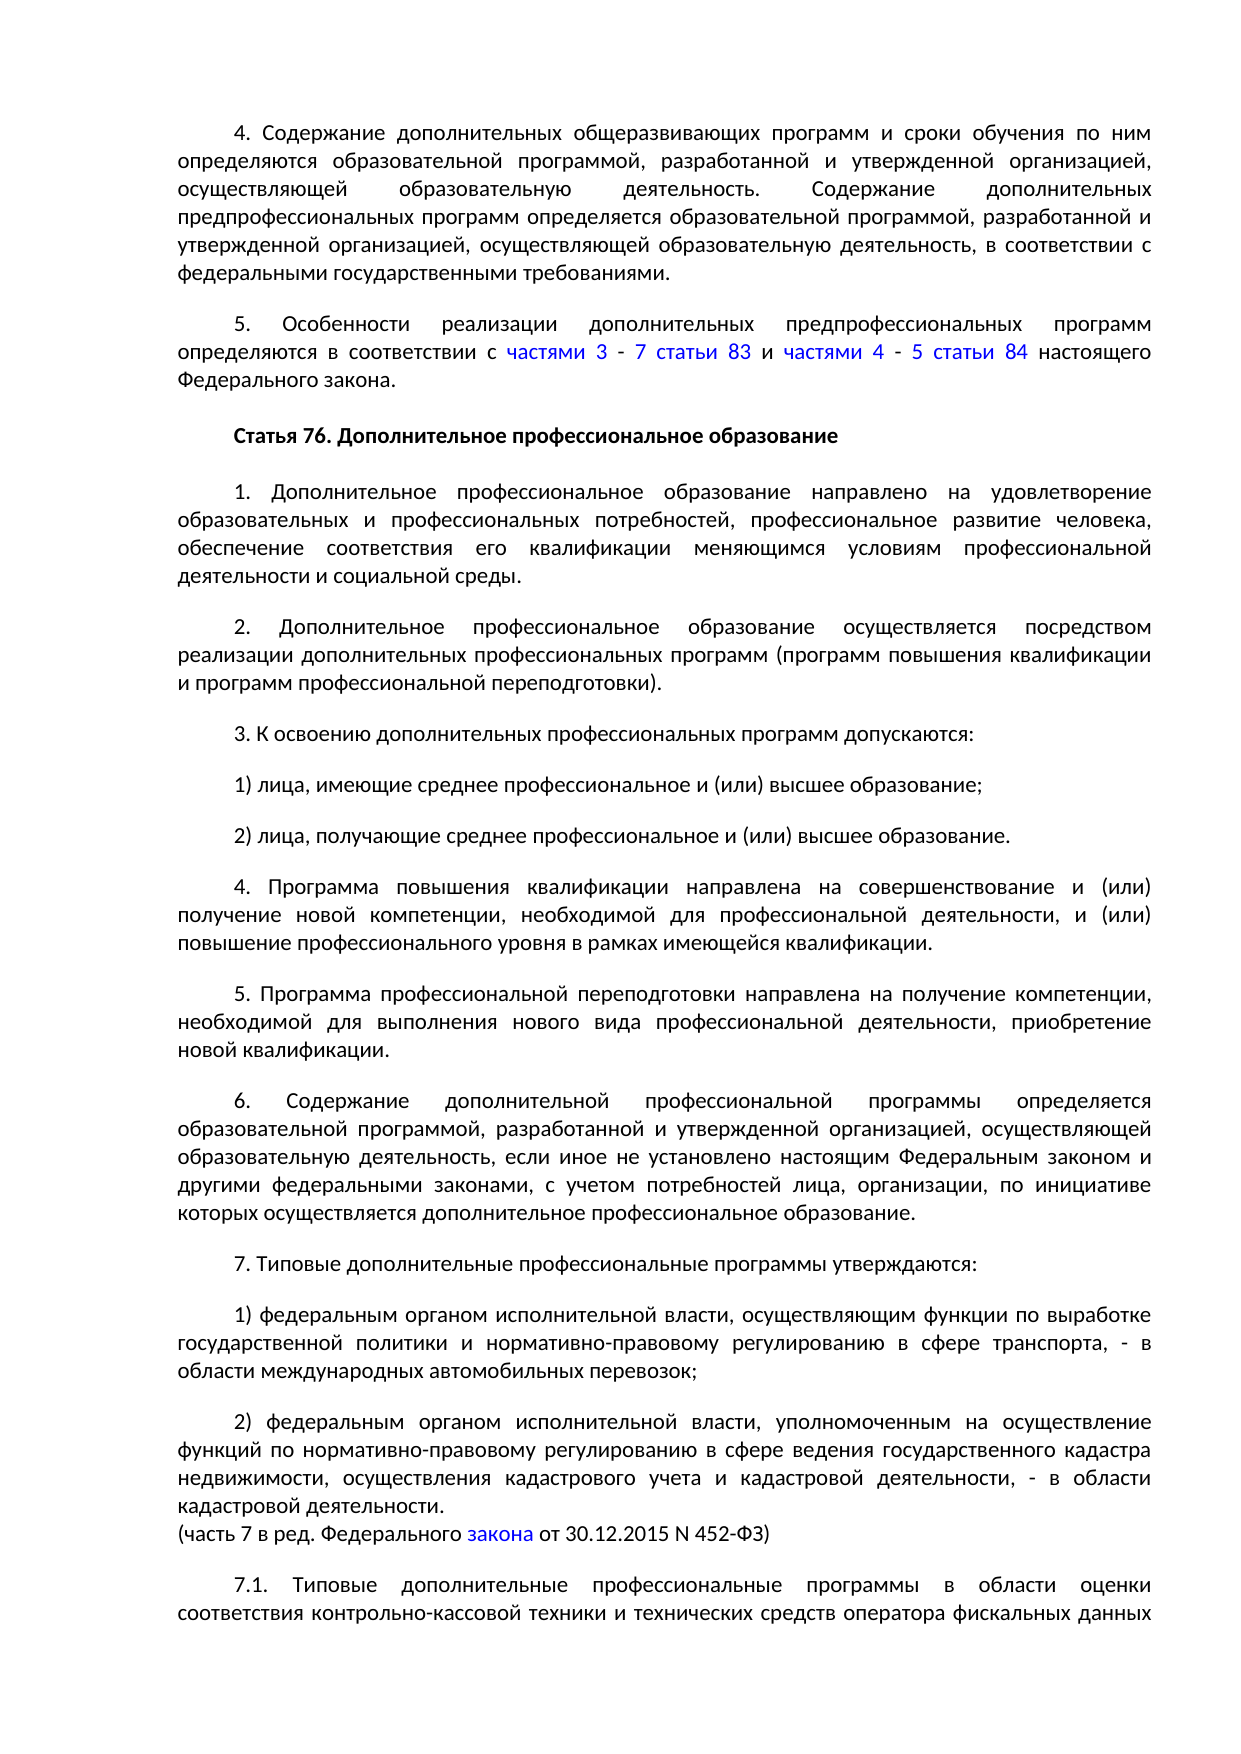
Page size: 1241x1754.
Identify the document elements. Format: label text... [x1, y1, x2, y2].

text 1) лица, имеющие среднее профессиональное и (или) высшее образование; [177, 770, 1152, 798]
text 5. Особенности реализации дополнительных предпрофессиональных программ определяются в соответствии с частями 3 - 7 статьи 83 и частями 4 - 5 статьи 84 настоящего Федерального закона. [177, 309, 1152, 393]
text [177, 1570, 1152, 1626]
title Статья 76. Дополнительное профессиональное образование [177, 421, 1152, 449]
text 2) федеральным органом исполнительной власти, уполномоченным на осуществление функций по нормативно-правовому регулированию в сфере ведения государственного кадастра недвижимости, осуществления кадастрового учета и кадастровой деятельности, - в области кадастровой деятельности. [177, 1407, 1152, 1519]
text 3. К освоению дополнительных профессиональных программ допускаются: [177, 719, 1152, 747]
text 4. Содержание дополнительных общеразвивающих программ и сроки обучения по ним определяются образовательной программой, разработанной и утвержденной организацией, осуществляющей образовательную деятельность. Содержание дополнительных предпрофессиональных программ определяется образовательной программой, разработанной и утвержденной организацией, осуществляющей образовательную деятельность, в соответствии с федеральными государственными требованиями. [177, 118, 1152, 286]
text 5. Программа профессиональной переподготовки направлена на получение компетенции, необходимой для выполнения нового вида профессиональной деятельности, приобретение новой квалификации. [177, 979, 1152, 1063]
text 2) лица, получающие среднее профессиональное и (или) высшее образование. [177, 821, 1152, 849]
text 1) федеральным органом исполнительной власти, осуществляющим функции по выработке государственной политики и нормативно-правовому регулированию в сфере транспорта, - в области международных автомобильных перевозок; [177, 1300, 1152, 1384]
text 1. Дополнительное профессиональное образование направлено на удовлетворение образовательных и профессиональных потребностей, профессиональное развитие человека, обеспечение соответствия его квалификации меняющимся условиям профессиональной деятельности и социальной среды. [177, 477, 1152, 589]
text 2. Дополнительное профессиональное образование осуществляется посредством реализации дополнительных профессиональных программ (программ повышения квалификации и программ профессиональной переподготовки). [177, 612, 1152, 696]
text (часть 7 в ред. Федерального закона от 30.12.2015 N 452-ФЗ) [177, 1519, 1152, 1547]
text 6. Содержание дополнительной профессиональной программы определяется образовательной программой, разработанной и утвержденной организацией, осуществляющей образовательную деятельность, если иное не установлено настоящим Федеральным законом и другими федеральными законами, с учетом потребностей лица, организации, по инициативе которых осуществляется дополнительное профессиональное образование. [177, 1086, 1152, 1226]
text 4. Программа повышения квалификации направлена на совершенствование и (или) получение новой компетенции, необходимой для профессиональной деятельности, и (или) повышение профессионального уровня в рамках имеющейся квалификации. [177, 872, 1152, 956]
text 7. Типовые дополнительные профессиональные программы утверждаются: [177, 1249, 1152, 1277]
